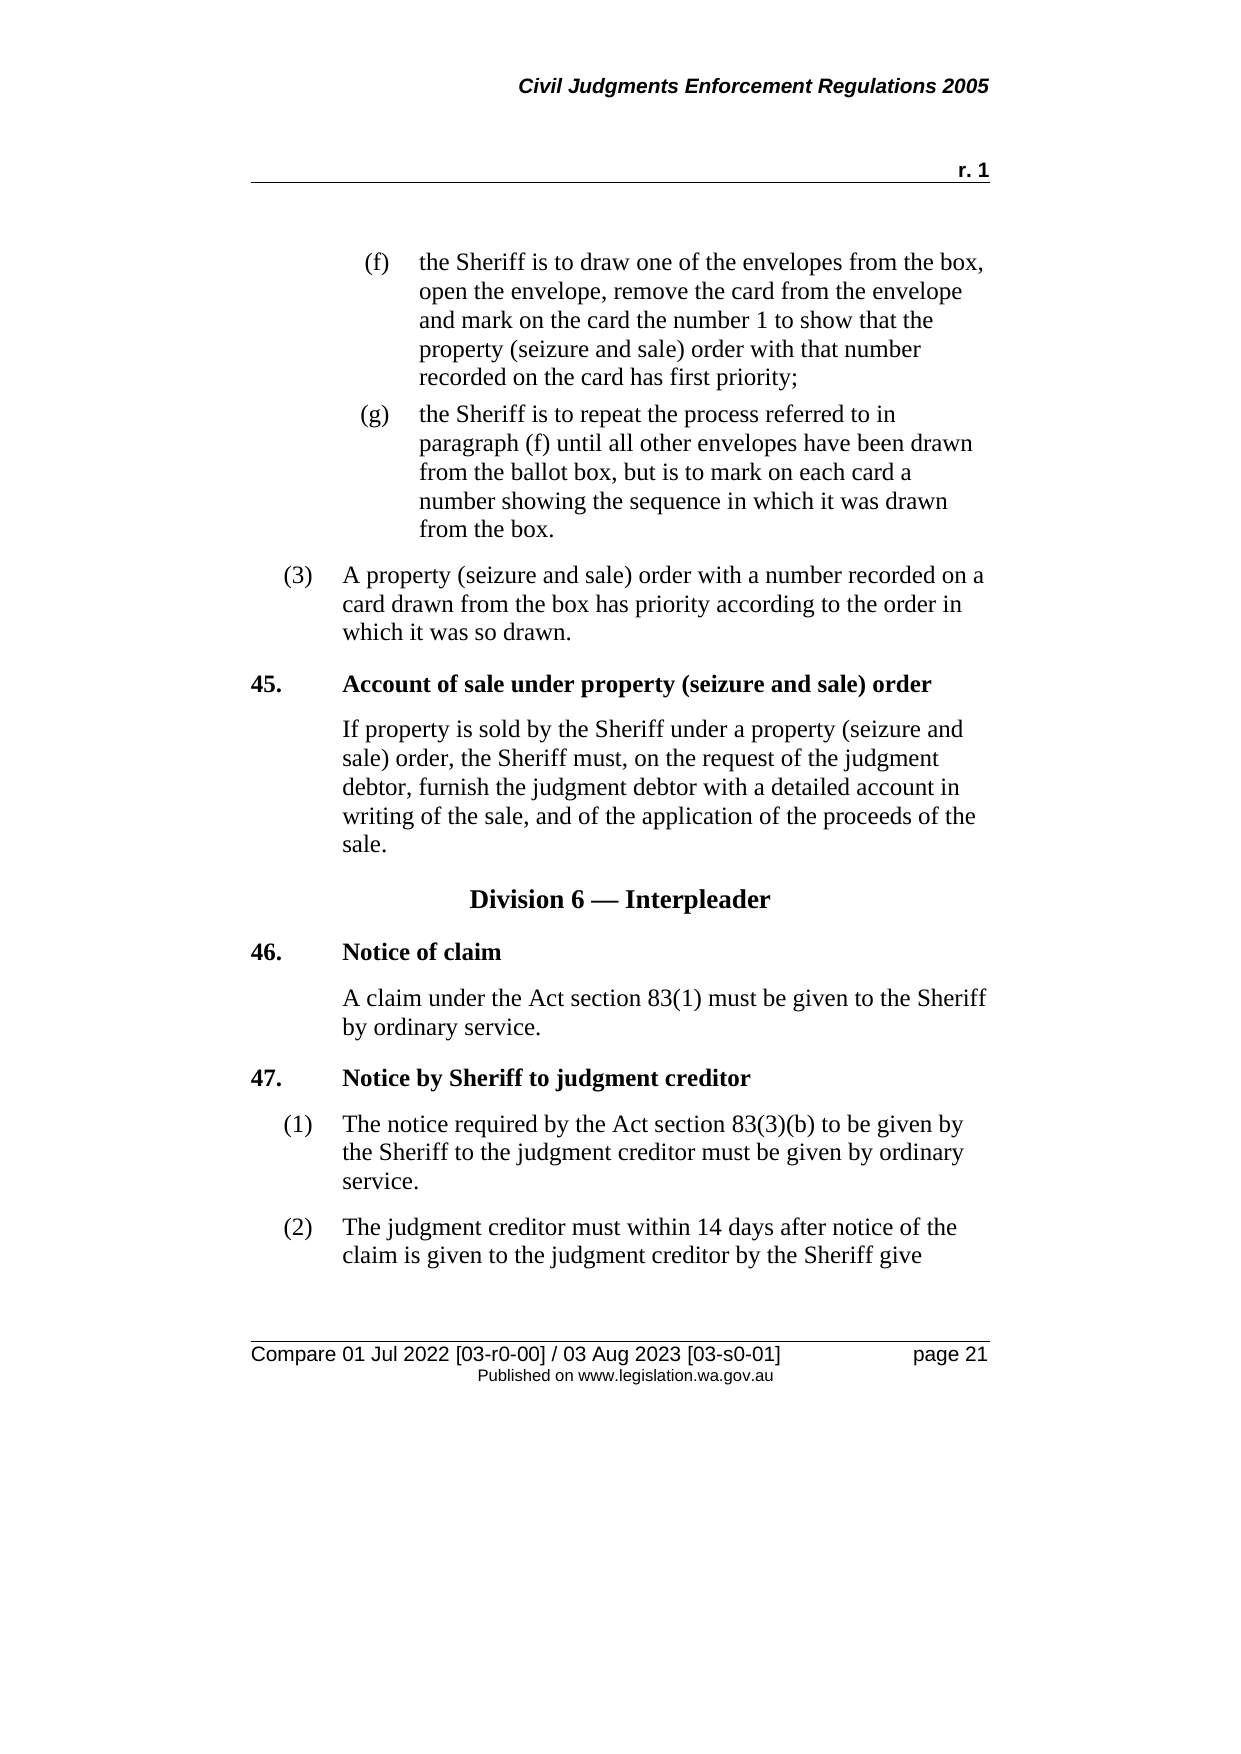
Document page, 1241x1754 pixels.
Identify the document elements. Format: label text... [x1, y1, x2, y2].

subtitle 46. Notice of claim [251, 937, 990, 966]
subtitle 47. Notice by Sheriff to judgment creditor [251, 1063, 990, 1092]
text (3) A property (seizure and sale) order with a number recorded on a card drawn from the box has priority according to the order in which it was so drawn. [251, 560, 990, 646]
subtitle Division 6 — Interpleader [251, 883, 990, 914]
text If property is sold by the Sheriff under a property (seizure and sale) order, the Sheriff must, on the request of the judgment debtor, furnish the judgment debtor with a detailed account in writing of the sale, and of the application of the proceeds of the sale. [251, 714, 990, 858]
text (f) the Sheriff is to draw one of the envelopes from the box, open the envelope, remove the card from the envelope and mark on the card the number 1 to show that the property (seizure and sale) order with that number recorded on the card has first priority; [251, 247, 990, 391]
subtitle 45. Account of sale under property (seizure and sale) order [251, 669, 990, 698]
text (1) The notice required by the Act section 83(3)(b) to be given by the Sheriff to the judgment creditor must be given by ordinary service. [251, 1109, 990, 1195]
text A claim under the Act section 83(1) must be given to the Sheriff by ordinary service. [251, 983, 990, 1040]
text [251, 1212, 990, 1269]
text (g) the Sheriff is to repeat the process referred to in paragraph (f) until all other envelopes have been drawn from the ballot box, but is to mark on each card a number showing the sequence in which it was drawn from the box. [251, 399, 990, 543]
